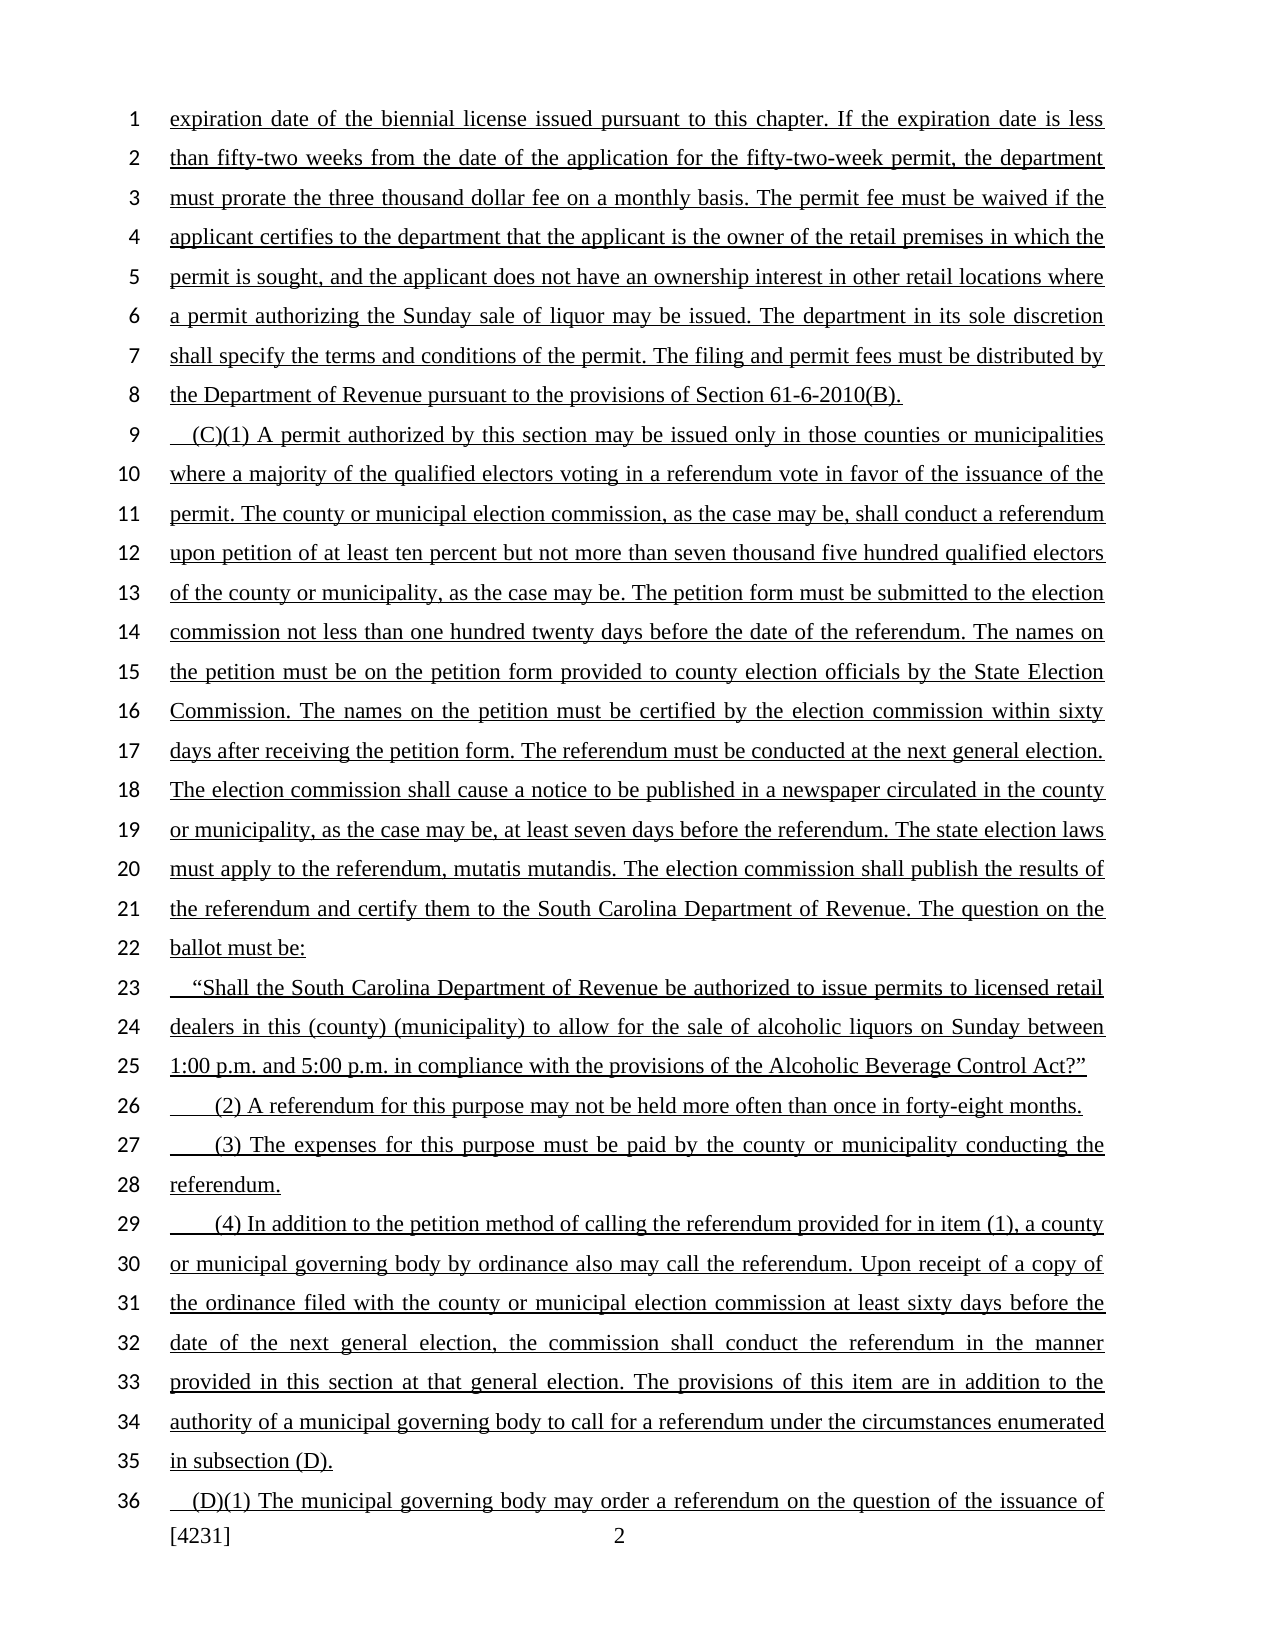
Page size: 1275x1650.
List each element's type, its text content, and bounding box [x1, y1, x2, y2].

text (2) A referendum for this purpose may not be held more often than once in forty-eight months. [169, 1092, 1106, 1118]
text (4) In addition to the petition method of calling the referendum provided for in item (1), a county or municipal governing body by ordinance also may call the referendum. Upon receipt of a copy of the ordinance filed with the county or municipal election commission at least sixty days before the date of the next general election, the commission shall conduct the referendum in the manner provided in this section at that general election. The provisions of this item are in addition to the authority of a municipal governing body to call for a referendum under the circumstances enumerated in subsection (D). [169, 1210, 1106, 1312]
text (4) In addition to the petition method of calling the referendum provided for in item (1), a county or municipal governing body by ordinance also may call the referendum. Upon receipt of a copy of the ordinance filed with the county or municipal election commission at least sixty days before the date of the next general election, the commission shall conduct the referendum in the manner provided in this section at that general election. The provisions of this item are in addition to the authority of a municipal governing body to call for a referendum under the circumstances enumerated in subsection (D). [169, 1313, 1106, 1431]
text “Shall the South Carolina Department of Revenue be authorized to issue permits to licensed retail dealers in this (county) (municipality) to allow for the sale of alcoholic liquors on Sunday between 1:00 p.m. and 5:00 p.m. in compliance with the provisions of the Alcoholic Beverage Control Act?” [169, 973, 1106, 1036]
text (C)(1) A permit authorized by this section may be issued only in those counties or municipalities where a majority of the qualified electors voting in a referendum vote in favor of the issuance of the permit. The county or municipal election commission, as the case may be, shall conduct a referendum upon petition of at least ten percent but not more than seven thousand five hundred qualified electors of the county or municipality, as the case may be. The petition form must be submitted to the election commission not less than one hundred twenty days before the date of the referendum. The names on the petition must be on the petition form provided to county election officials by the State Election Commission. The names on the petition must be certified by the election commission within sixty days after receiving the petition form. The referendum must be conducted at the next general election. The election commission shall cause a notice to be published in a newspaper circulated in the county or municipality, as the case may be, at least seven days before the referendum. The state election laws must apply to the referendum, mutatis mutandis. The election commission shall publish the results of the referendum and certify them to the South Carolina Department of Revenue. The question on the ballot must be: [169, 563, 1106, 799]
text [169, 1487, 1106, 1513]
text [169, 105, 1106, 207]
text (3) The expenses for this purpose must be paid by the county or municipality conducting the referendum. [169, 1131, 1106, 1197]
text “Shall the South Carolina Department of Revenue be authorized to issue permits to licensed retail dealers in this (county) (municipality) to allow for the sale of alcoholic liquors on Sunday between 1:00 p.m. and 5:00 p.m. in compliance with the provisions of the Alcoholic Beverage Control Act?” [169, 1037, 1106, 1079]
text (4) In addition to the petition method of calling the referendum provided for in item (1), a county or municipal governing body by ordinance also may call the referendum. Upon receipt of a copy of the ordinance filed with the county or municipal election commission at least sixty days before the date of the next general election, the commission shall conduct the referendum in the manner provided in this section at that general election. The provisions of this item are in addition to the authority of a municipal governing body to call for a referendum under the circumstances enumerated in subsection (D). [169, 1432, 1106, 1474]
text (C)(1) A permit authorized by this section may be issued only in those counties or municipalities where a majority of the qualified electors voting in a referendum vote in favor of the issuance of the permit. The county or municipal election commission, as the case may be, shall conduct a referendum upon petition of at least ten percent but not more than seven thousand five hundred qualified electors of the county or municipality, as the case may be. The petition form must be submitted to the election commission not less than one hundred twenty days before the date of the referendum. The names on the petition must be on the petition form provided to county election officials by the State Election Commission. The names on the petition must be certified by the election commission within sixty days after receiving the petition form. The referendum must be conducted at the next general election. The election commission shall cause a notice to be published in a newspaper circulated in the county or municipality, as the case may be, at least seven days before the referendum. The state election laws must apply to the referendum, mutatis mutandis. The election commission shall publish the results of the referendum and certify them to the South Carolina Department of Revenue. The question on the ballot must be: [169, 421, 1106, 523]
